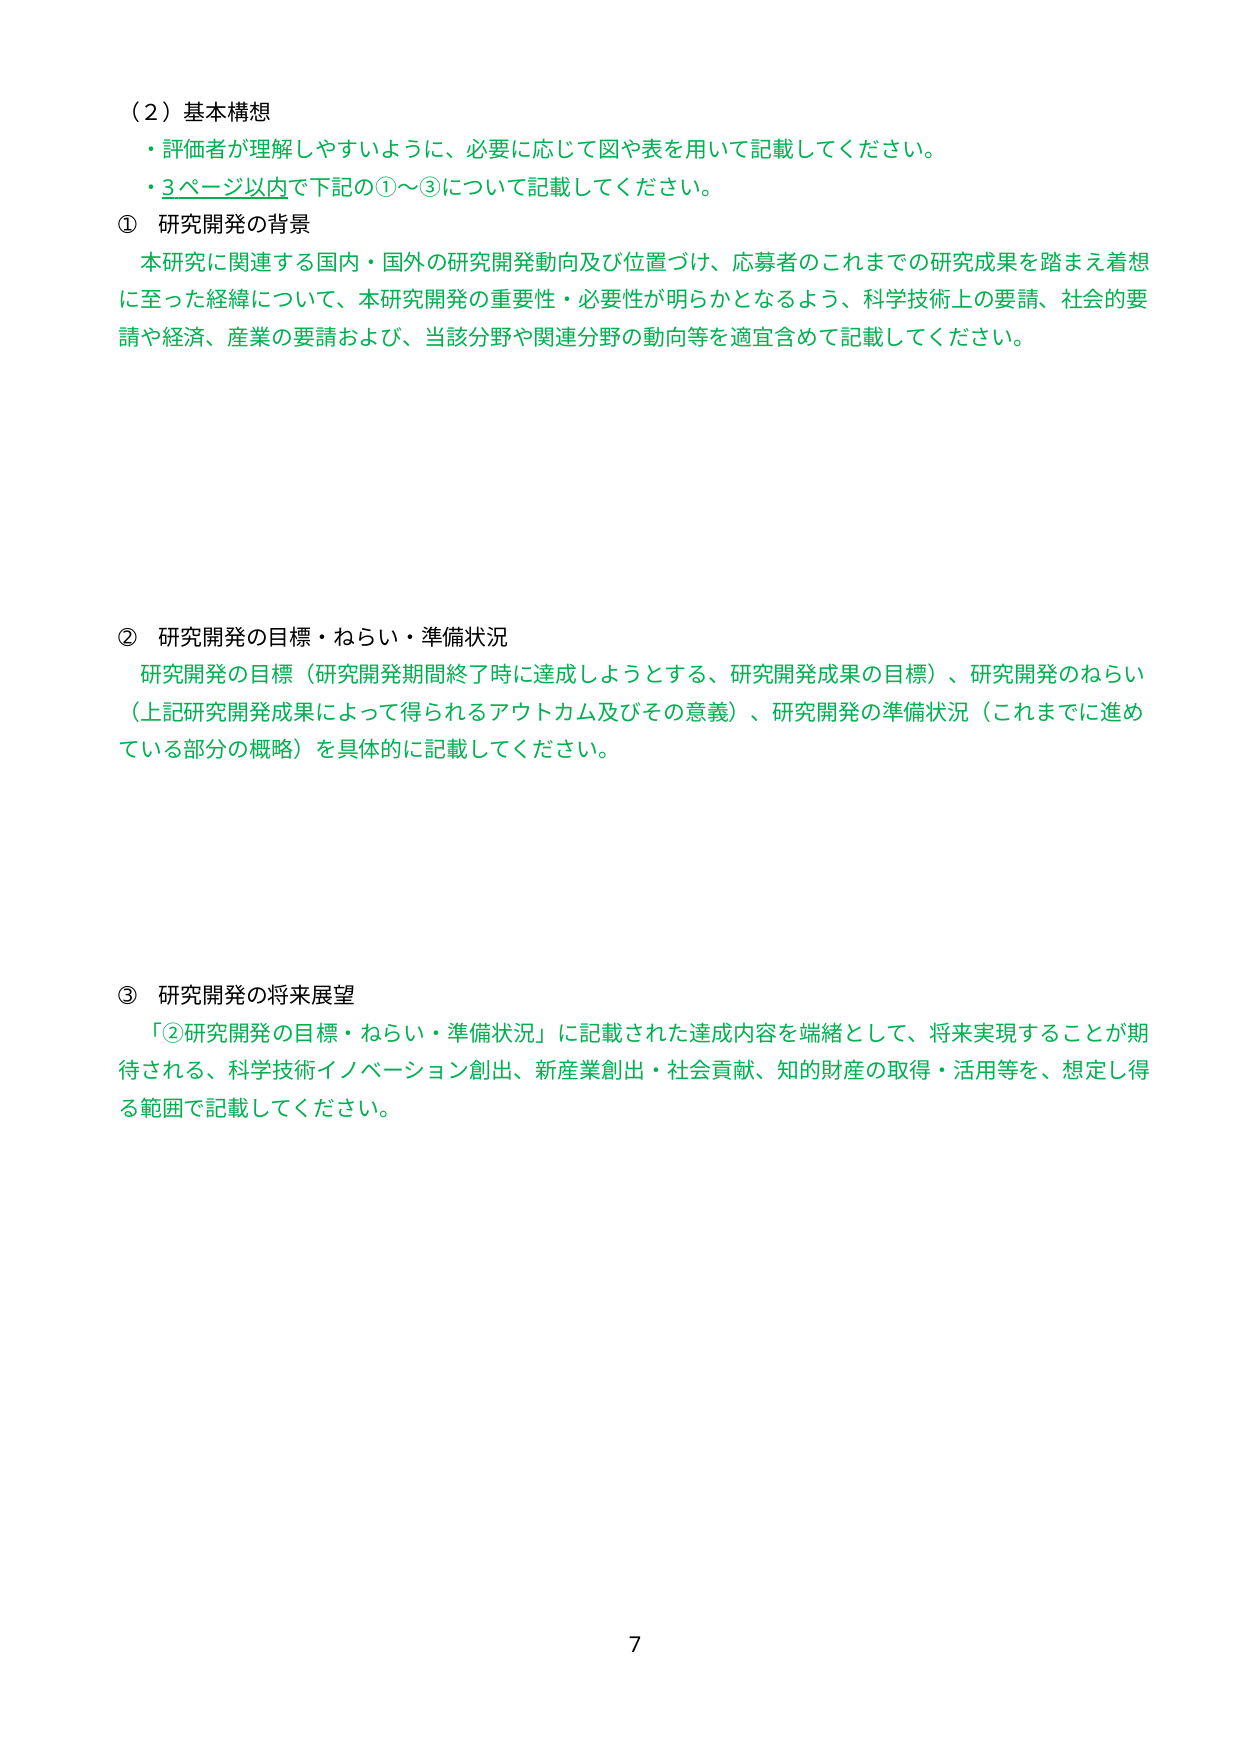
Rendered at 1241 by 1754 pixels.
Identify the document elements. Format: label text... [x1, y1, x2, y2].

subtitle ➀ 研究開発の背景 [118, 203, 1152, 240]
subtitle ➂ 研究開発の将来展望 [118, 974, 1152, 1011]
text ・3ページ以内で下記の①～③について記載してください。 [140, 165, 1152, 203]
subtitle ➁ 研究開発の目標・ねらい・準備状況 [118, 615, 1152, 653]
text ・評価者が理解しやすいように、必要に応じて図や表を用いて記載してください。 [118, 128, 1152, 165]
text 研究開発の目標（研究開発期間終了時に達成しようとする、研究開発成果の目標）、研究開発のねらい（上記研究開発成果によって得られるアウトカム及びその意義）、研究開発の準備状況（これまでに進めている部分の概略）を具体的に記載してください。 [118, 653, 1152, 765]
text 「②研究開発の目標・ねらい・準備状況」に記載された達成内容を端緒として、将来実現することが期待される、科学技術イノベーション創出、新産業創出・社会貢献、知的財産の取得・活用等を、想定し得る範囲で記載してください。 [118, 1011, 1152, 1124]
text （２）基本構想 [118, 90, 1152, 128]
text 本研究に関連する国内・国外の研究開発動向及び位置づけ、応募者のこれまでの研究成果を踏まえ着想に至った経緯について、本研究開発の重要性・必要性が明らかとなるよう、科学技術上の要請、社会的要請や経済、産業の要請および、当該分野や関連分野の動向等を適宜含めて記載してください。 [118, 240, 1152, 353]
